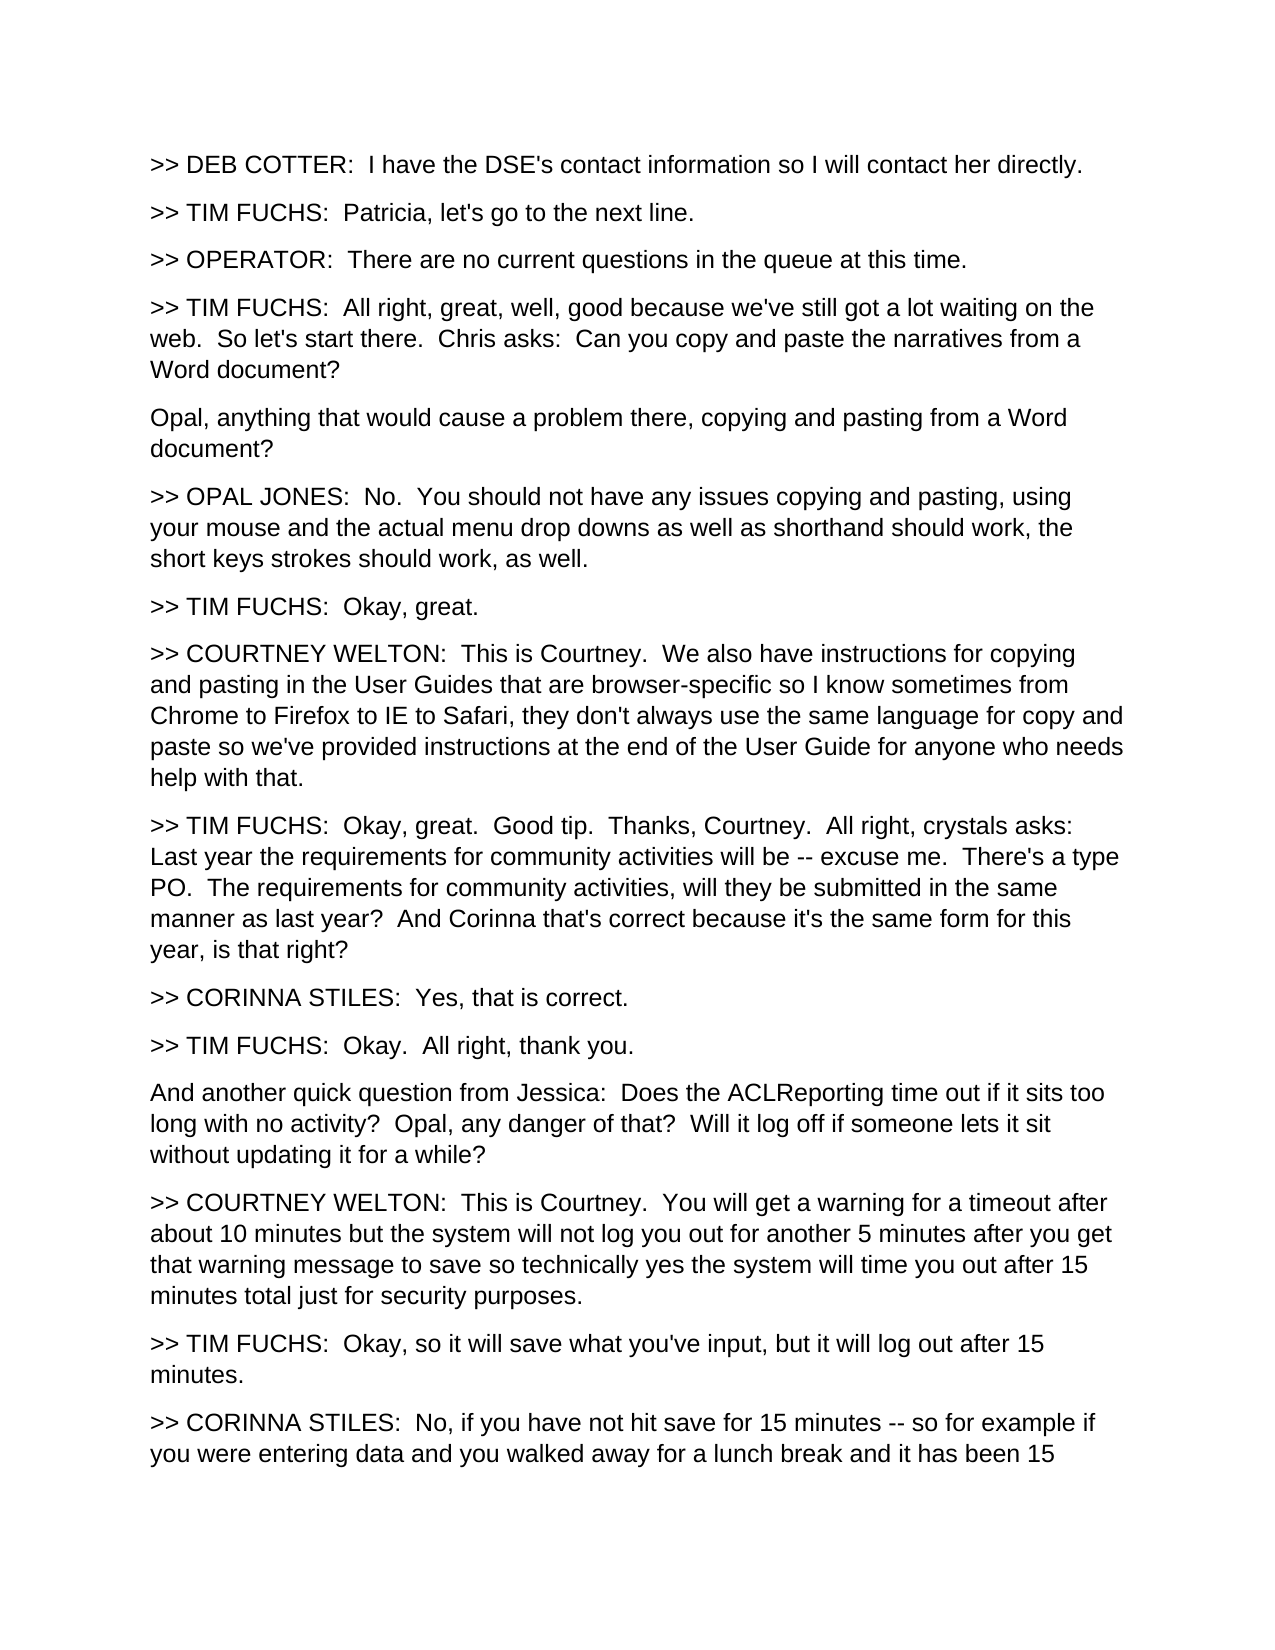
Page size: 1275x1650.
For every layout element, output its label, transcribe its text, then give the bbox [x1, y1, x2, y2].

text >> CORINNA STILES: Yes, that is correct. [150, 983, 1125, 1012]
text >> TIM FUCHS: All right, great, well, good because we've still got a lot waiting on the web. So let's start there. Chris asks: Can you copy and paste the narratives from a Word document? [150, 293, 1125, 384]
text >> COURTNEY WELTON: This is Courtney. You will get a warning for a timeout after about 10 minutes but the system will not log you out for another 5 minutes after you get that warning message to save so technically yes the system will time you out after 15 minutes total just for security purposes. [150, 1188, 1125, 1310]
text >> TIM FUCHS: Okay, great. [150, 591, 1125, 620]
text >> COURTNEY WELTON: This is Courtney. We also have instructions for copying and pasting in the User Guides that are browser-specific so I know sometimes from Chrome to Firefox to IE to Safari, they don't always use the same language for copy and paste so we've provided instructions at the end of the User Guide for anyone who needs help with that. [150, 639, 1125, 792]
text And another quick question from Jessica: Does the ACLReporting time out if it sits too long with no activity? Opal, any danger of that? Will it log off if someone lets it sit without updating it for a while? [150, 1078, 1125, 1169]
text >> TIM FUCHS: Patricia, let's go to the next line. [150, 198, 1125, 226]
text >> OPERATOR: There are no current questions in the queue at this time. [150, 245, 1125, 274]
text >> TIM FUCHS: Okay. All right, thank you. [150, 1031, 1125, 1059]
text >> TIM FUCHS: Okay, so it will save what you've input, but it will log out after 15 minutes. [150, 1329, 1125, 1389]
text Opal, anything that would cause a problem there, copying and pasting from a Word document? [150, 403, 1125, 463]
text >> OPAL JONES: No. You should not have any issues copying and pasting, using your mouse and the actual menu drop downs as well as shorthand should work, the short keys strokes should work, as well. [150, 482, 1125, 572]
text >> TIM FUCHS: Okay, great. Good tip. Thanks, Courtney. All right, crystals asks: Last year the requirements for community activities will be -- excuse me. There's a type PO. The requirements for community activities, will they be submitted in the same manner as last year? And Corinna that's correct because it's the same form for this year, is that right? [150, 811, 1125, 964]
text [150, 1408, 1125, 1467]
text >> DEB COTTER: I have the DSE's contact information so I will contact her directly. [150, 150, 1125, 179]
